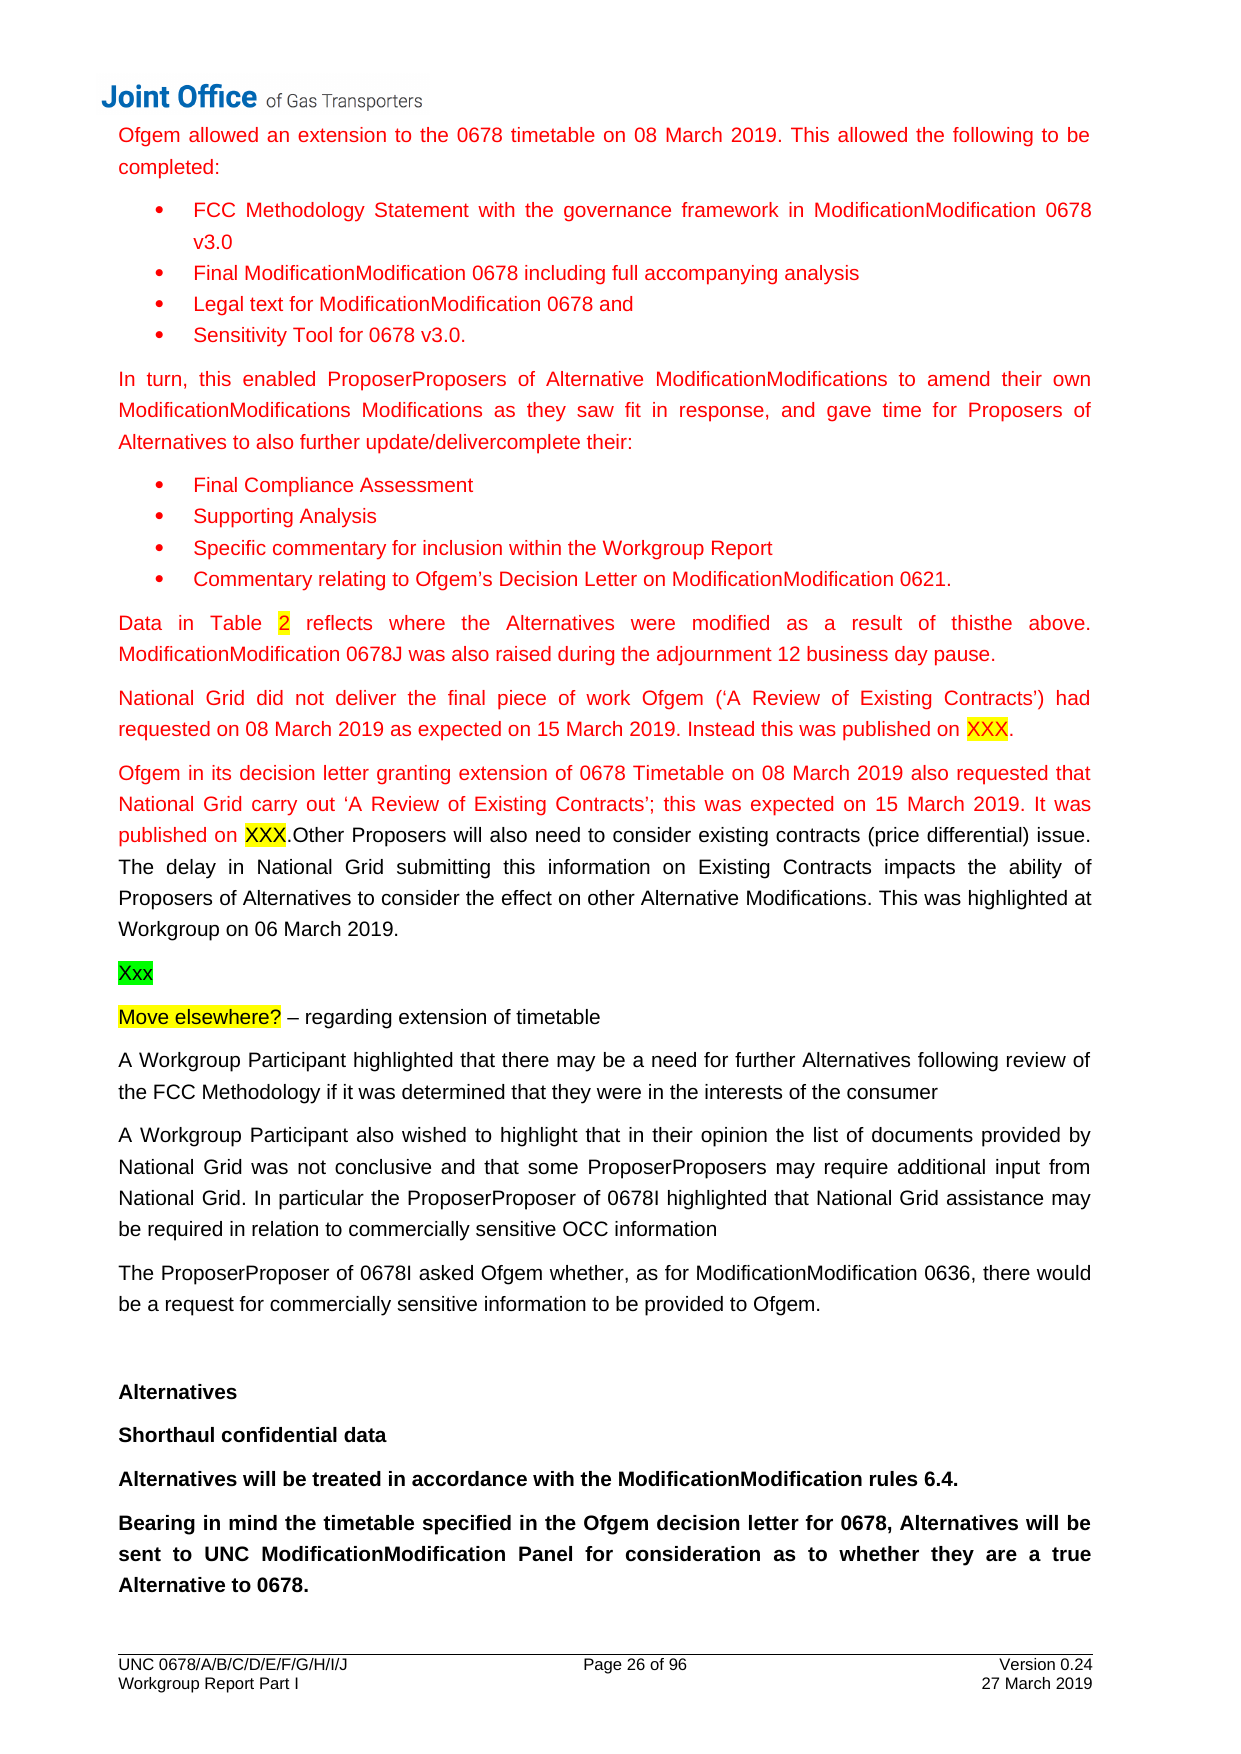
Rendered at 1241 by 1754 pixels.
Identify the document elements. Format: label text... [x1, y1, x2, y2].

list Supporting Analysis [156, 497, 1093, 528]
text Data in Table 2 reflects where the Alternatives were modified as a result of the above. 0678J was also raised during the adjournment . [118, 603, 1093, 666]
text A Workgroup Participant also wished to highlight that in their opinion the list of documents provided by National Grid was not conclusive and that some s may require additional input from National Grid. In particular the of 0678I highlighted that National Grid assistance may be required in relation to commercially sensitive OCC information [118, 1116, 1093, 1241]
list Final 0678 including full accompanying analysis [156, 253, 1093, 285]
text Ofgem in its decision letter granting extension of 0678 Timetable on 08 March 2019 also requested that National Grid carry out ‘A Review of Existing Contracts’; this was expected on 15 March 2019. It was published on XXX. [118, 753, 1093, 941]
picture [95, 73, 430, 115]
text A Workgroup Participant highlighted that there may be a need for further Alternatives following review of the FCC Methodology if it was determined that they were in the interests of the consumer [118, 1041, 1093, 1103]
text The of 0678I asked Ofgem whether, as for 0636, there would be a request for commercially sensitive information to be provided to Ofgem. [118, 1253, 1093, 1316]
list FCC Methodology Statement with the governance framework in 0678 v3.0 [156, 191, 1093, 253]
text Ofgem allowed an extension to the 0678 timetable on 08 March 2019. This allowed the following to be completed: [118, 116, 1093, 178]
text Xxx [118, 953, 1093, 985]
list Sensitivity Tool for 0678 v3.0. [156, 316, 1093, 347]
list Specific commentary for inclusion within the Workgroup Report [156, 528, 1093, 560]
list Legal text for 0678 and [156, 285, 1093, 316]
list Commentary relating to Ofgem’s Decision Letter on 0621. [156, 560, 1093, 591]
text In turn this enabled s of Alternative s to amend their own s in response, and gave time to also further update/complete their: [118, 360, 1093, 453]
text Move elsewhere? – regarding extension of timetable [118, 997, 1093, 1028]
list Final Compliance Assessment [156, 466, 1093, 497]
